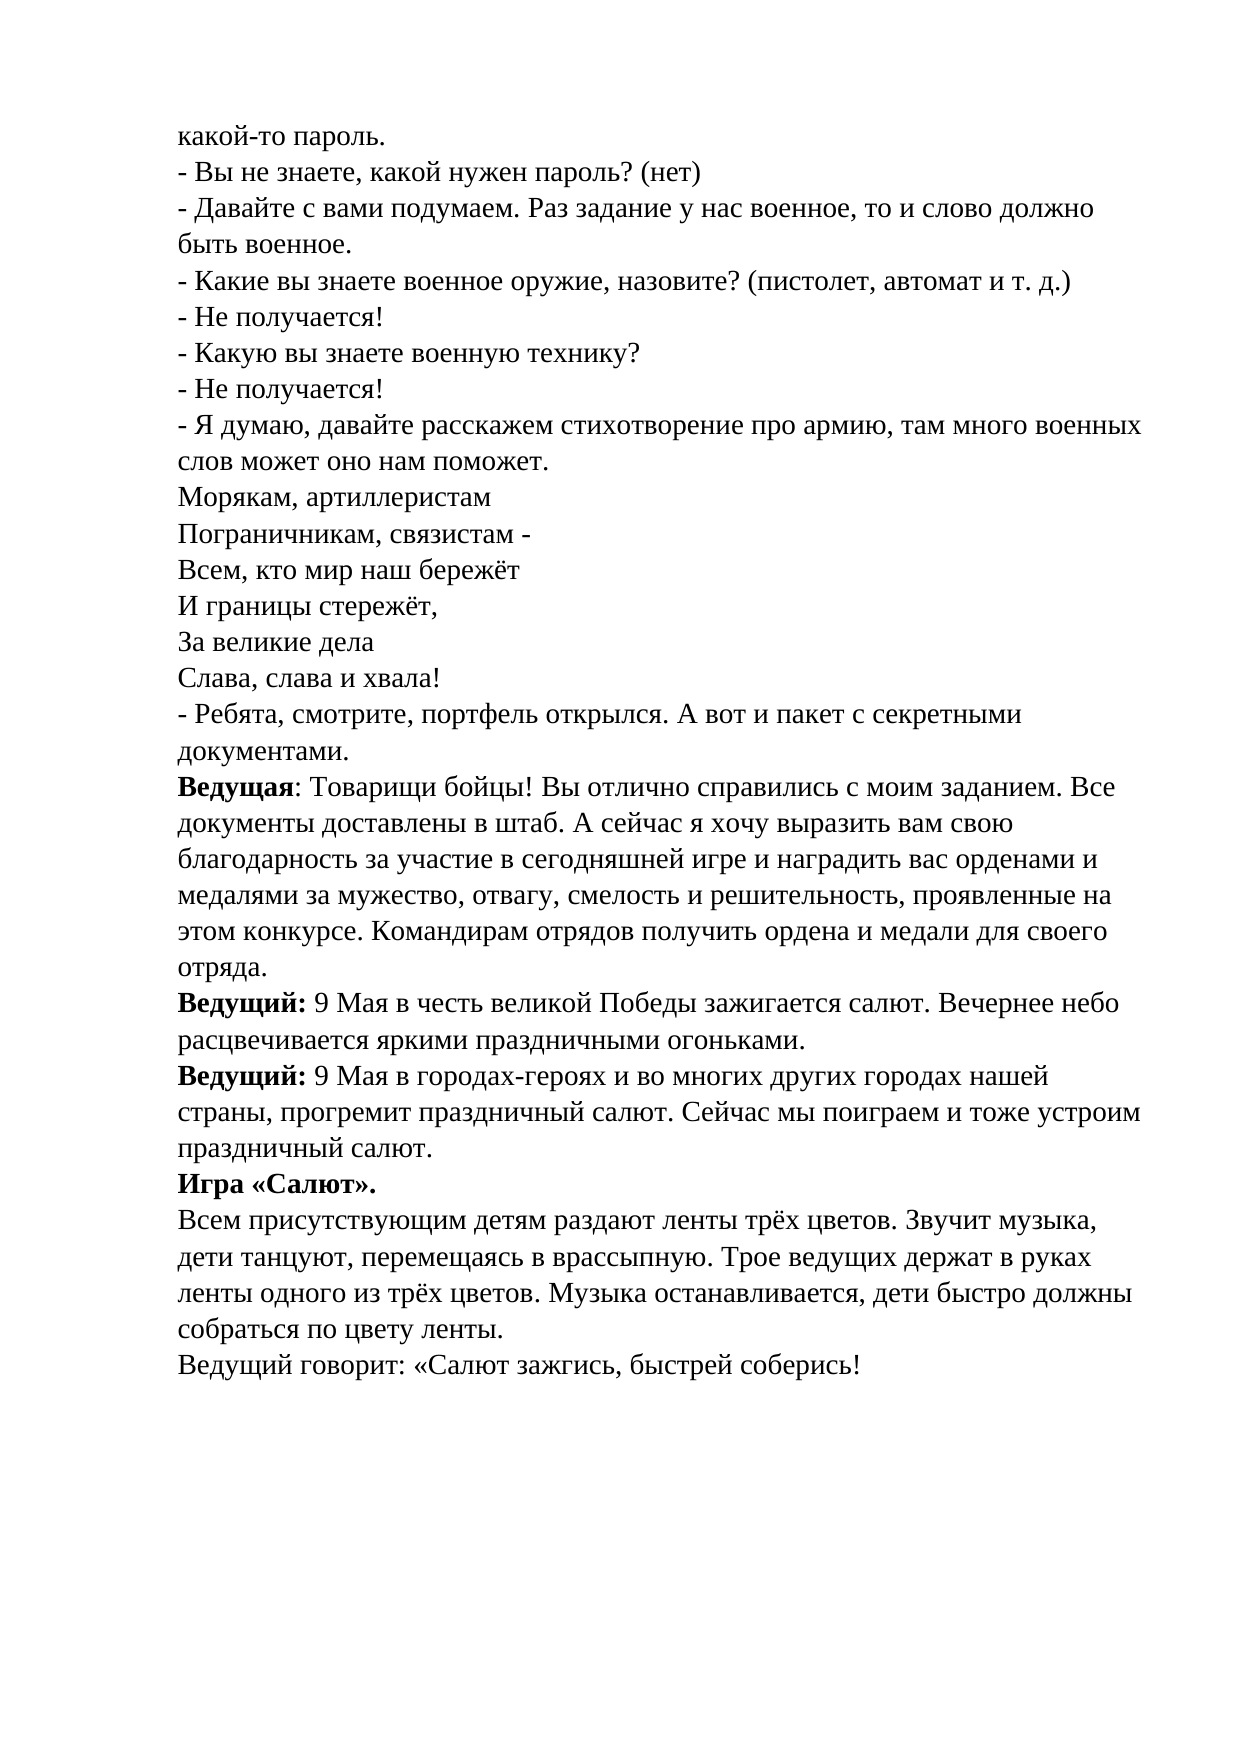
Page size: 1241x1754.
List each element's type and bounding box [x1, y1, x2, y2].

text [177, 118, 1152, 1381]
